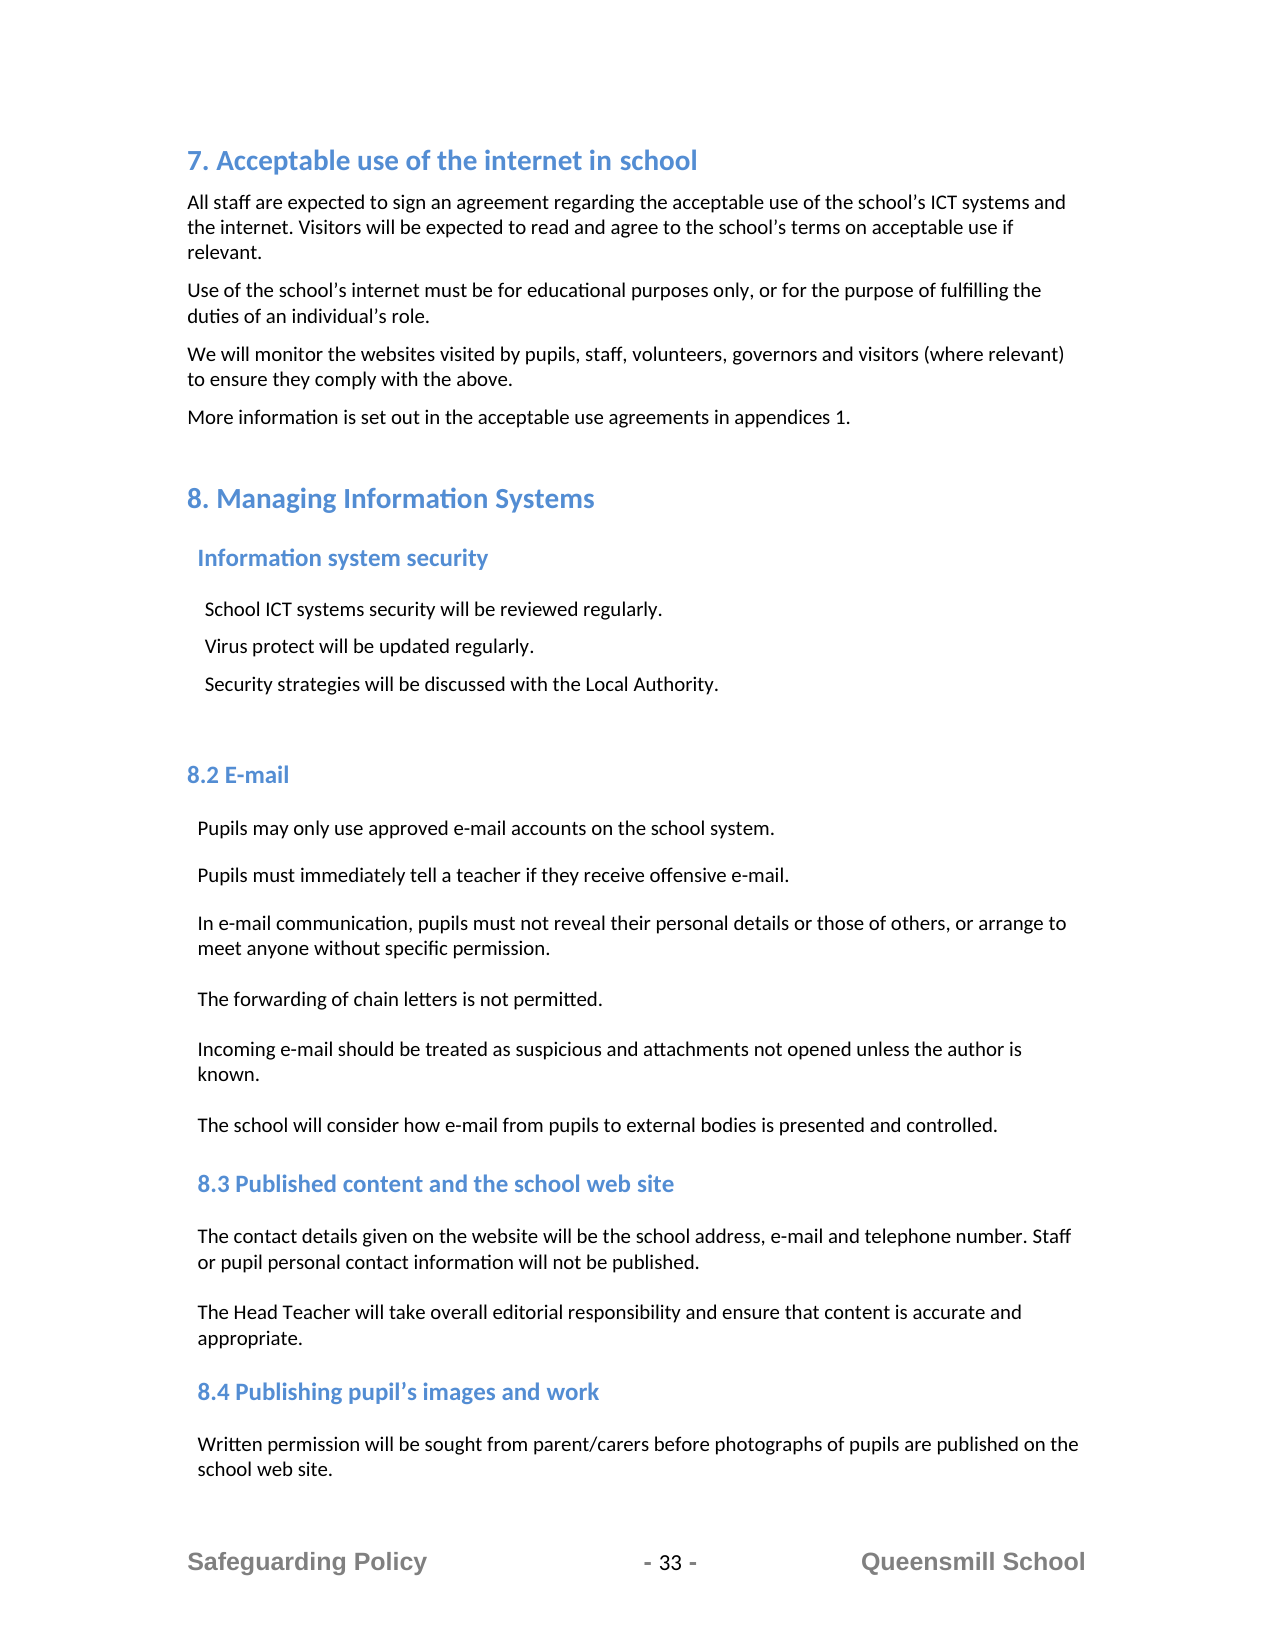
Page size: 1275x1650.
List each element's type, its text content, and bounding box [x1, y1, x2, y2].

subtitle Information system security [197, 542, 1267, 572]
text The school will consider how e-mail from pupils to external bodies is presented and controlled. [197, 1112, 1267, 1137]
text In e-mail communication, pupils must not reveal their personal details or those of others, or arrange to meet anyone without specific permission. [197, 911, 1088, 961]
text We will monitor the websites visited by pupils, staff, volunteers, governors and visitors (where relevant) to ensure they comply with the above. [187, 341, 1069, 392]
text All staff are expected to sign an agreement regarding the acceptable use of the school’s ICT systems and the internet. Visitors will be expected to read and agree to the school’s terms on acceptable use if relevant. [187, 190, 1070, 265]
text The contact details given on the website will be the school address, e-mail and telephone number. Staff or pupil personal contact information will not be published. [197, 1223, 1088, 1274]
text Pupils may only use approved e-mail accounts on the school system. Pupils must immediately tell a teacher if they receive offensive e-mail. [197, 815, 824, 888]
text The forwarding of chain letters is not permitted. [197, 986, 1267, 1011]
text Written permission will be sought from parent/carers before photographs of pupils are published on the school web site. [197, 1431, 1088, 1481]
subtitle Publishing pupil’s images and work [197, 1376, 1267, 1407]
subtitle Acceptable use of the internet in school [187, 142, 1267, 177]
text Use of the school’s internet must be for educational purposes only, or for the purpose of fulfilling the duties of an individual’s role. [187, 278, 1088, 328]
text The Head Teacher will take overall editorial responsibility and ensure that content is accurate and appropriate. [197, 1299, 1088, 1350]
text Security strategies will be discussed with the Local Authority. [204, 672, 1267, 697]
subtitle Published content and the school web site [197, 1168, 1267, 1199]
subtitle E-mail [187, 759, 1267, 790]
subtitle Managing Information Systems [187, 481, 1267, 516]
text Incoming e-mail should be treated as suspicious and attachments not opened unless the author is known. [197, 1036, 1072, 1087]
text School ICT systems security will be reviewed regularly. Virus protect will be updated regularly. [204, 597, 666, 659]
text More information is set out in the acceptable use agreements in appendices 1. [187, 404, 1267, 430]
